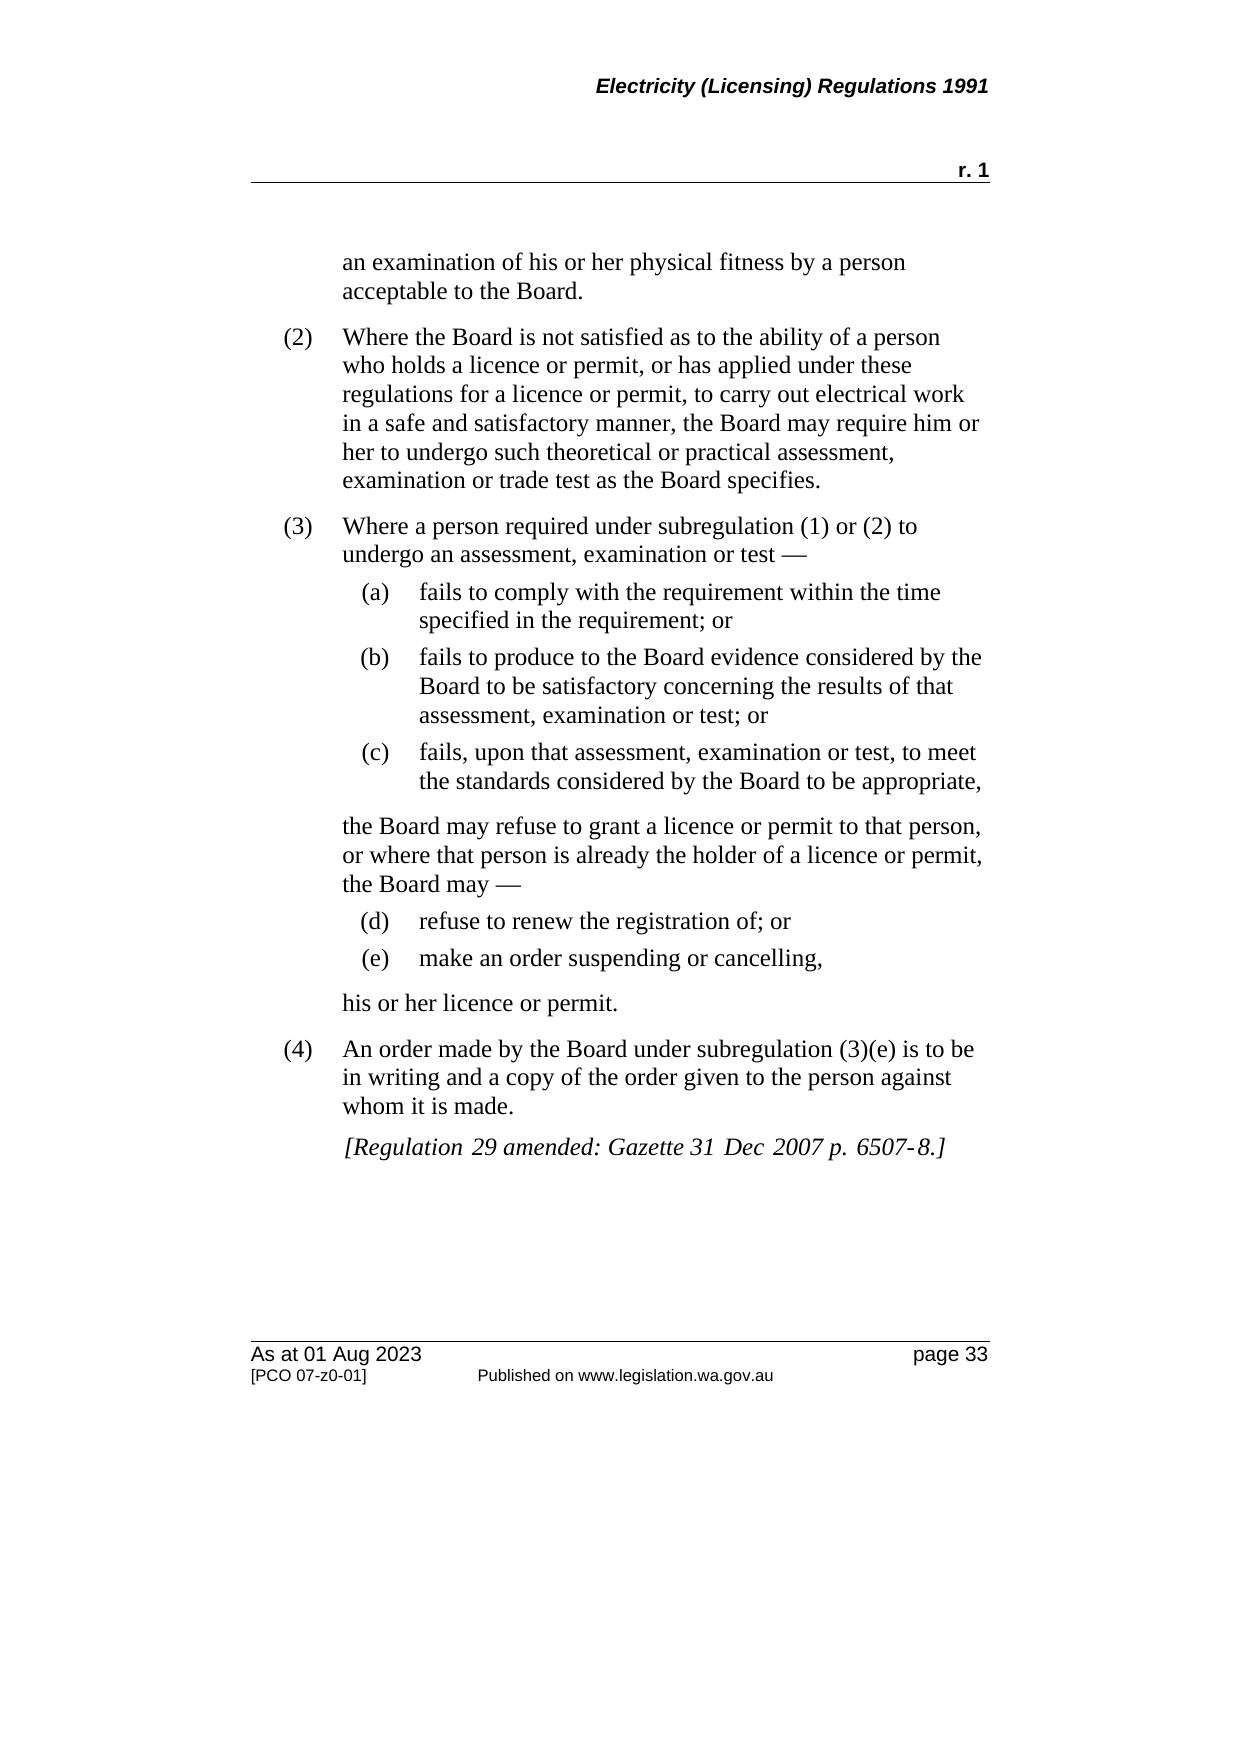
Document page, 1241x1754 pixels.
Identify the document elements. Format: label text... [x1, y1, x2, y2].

text (a) fails to comply with the requirement within the time specified in the requirement; or [251, 577, 990, 634]
text (3) Where a person required under subregulation (1) or (2) to undergo an assessment, examination or test — [251, 511, 990, 568]
text (4) An order made by the Board under subregulation (3)(e) is to be in writing and a copy of the order given to the person against whom it is made. [251, 1034, 990, 1120]
text (b) fails to produce to the Board evidence considered by the Board to be satisfactory concerning the results of that assessment, examination or test; or [251, 642, 990, 729]
text [Regulation 29 amended: Gazette 31 Dec 2007 p. 6507-8.] [251, 1132, 990, 1161]
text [251, 247, 990, 305]
text (d) refuse to renew the registration of; or [251, 906, 990, 934]
text (2) Where the Board is not satisfied as to the ability of a person who holds a licence or permit, or has applied under these regulations for a licence or permit, to carry out electrical work in a safe and satisfactory manner, the Board may require him or her to undergo such theoretical or practical assessment, examination or trade test as the Board specifies. [251, 322, 990, 494]
text his or her licence or permit. [251, 988, 990, 1017]
text (c) fails, upon that assessment, examination or test, to meet the standards considered by the Board to be appropriate, [251, 737, 990, 794]
text the Board may refuse to grant a licence or permit to that person, or where that person is already the holder of a licence or permit, the Board may — [251, 811, 990, 897]
text (e) make an order suspending or cancelling, [251, 943, 990, 972]
